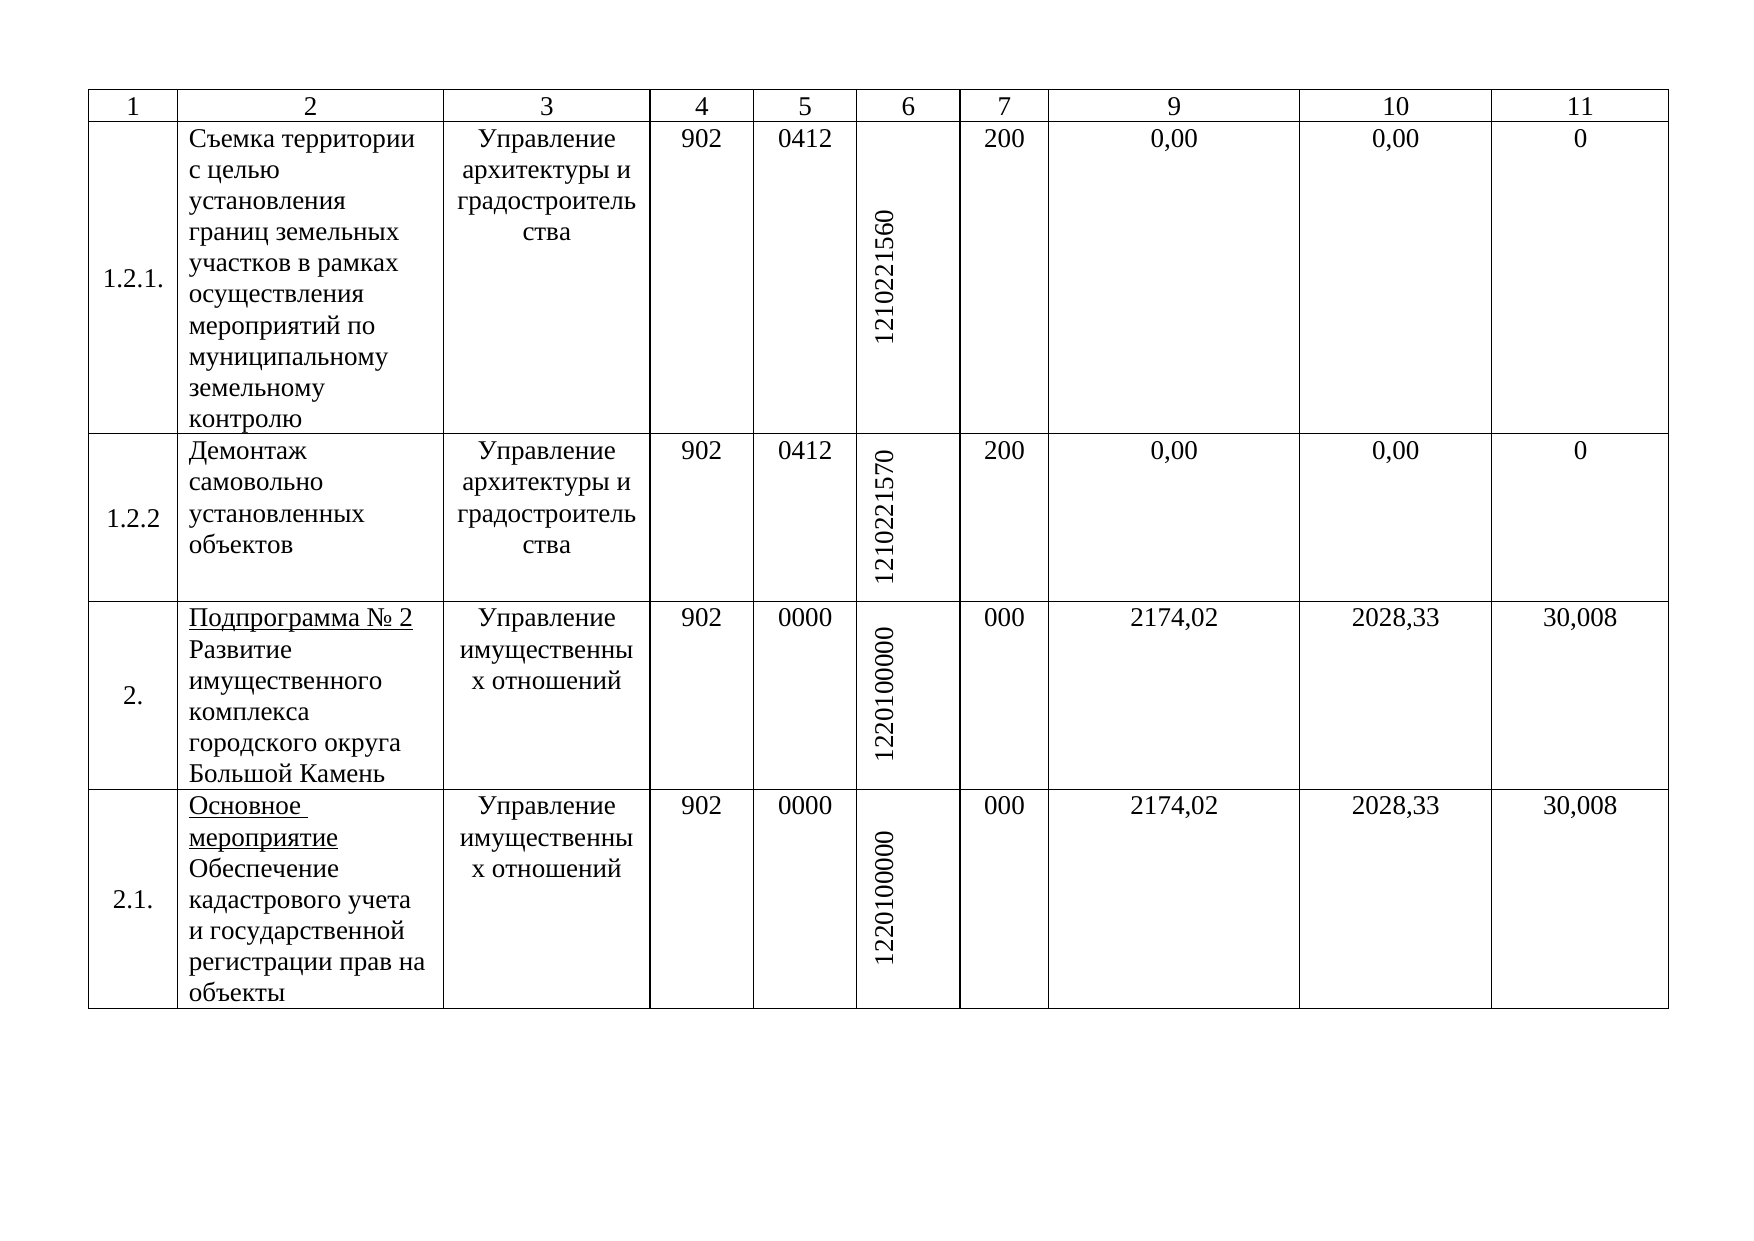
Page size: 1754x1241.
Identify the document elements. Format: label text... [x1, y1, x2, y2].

table_cell 30,008 [1492, 602, 1668, 788]
table_header 10 [1300, 90, 1491, 121]
table_cell Основное мероприятие Обеспечение кадастрового учета и государственной регистрации прав на объекты [178, 790, 443, 1007]
table_cell 0412 [754, 122, 856, 433]
table_cell 2.1. [89, 790, 177, 1007]
table_cell 0,00 [1300, 434, 1491, 601]
table_cell 2028,33 [1300, 790, 1491, 1007]
table_cell Управление архитектуры и градостроительства [444, 434, 649, 601]
table_cell 200 [961, 434, 1048, 601]
table_cell 1.2.2 [89, 434, 177, 601]
table_header 11 [1492, 90, 1668, 121]
table_cell 902 [651, 602, 753, 788]
table_cell 1.2.1. [89, 122, 177, 433]
table_header 4 [651, 90, 753, 121]
table_cell 000 [961, 602, 1048, 788]
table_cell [444, 122, 649, 433]
table_header 3 [444, 90, 649, 121]
table_cell Управление имущественных отношений [444, 790, 649, 1007]
table_cell 1210221560 [857, 122, 959, 433]
table_header 6 [857, 90, 959, 121]
table_cell 2028,33 [1300, 602, 1491, 788]
table_cell 902 [651, 790, 753, 1007]
table_cell 0000 [754, 602, 856, 788]
table_cell Подпрограмма № 2 Развитие имущественного комплекса городского округа Большой Камень [178, 602, 443, 788]
table_cell 0412 [754, 434, 856, 601]
table_cell 0000 [754, 790, 856, 1007]
table_cell 1220100000 [857, 790, 959, 1007]
table_cell 2174,02 [1049, 790, 1299, 1007]
table_cell 0,00 [1049, 434, 1299, 601]
table_cell 0 [1492, 122, 1668, 433]
table_cell 1210221570 [857, 434, 959, 601]
table_cell 902 [651, 122, 753, 433]
table_cell 0,00 [1300, 122, 1491, 433]
table_cell 200 [961, 122, 1048, 433]
table_header 7 [961, 90, 1048, 121]
table_cell 2174,02 [1049, 602, 1299, 788]
table_cell 0,00 [1049, 122, 1299, 433]
table_cell Демонтаж самовольно установленных объектов [178, 434, 443, 601]
table_cell Управление имущественных отношений [444, 602, 649, 788]
table_cell 1220100000 [857, 602, 959, 788]
table_header 5 [754, 90, 856, 121]
table_cell 000 [961, 790, 1048, 1007]
table_header 9 [1049, 90, 1299, 121]
table_header 1 [89, 90, 177, 121]
table_cell Съемка территории с целью установления границ земельных участков в рамках осуществления мероприятий по муниципальному земельному контролю [178, 122, 443, 433]
table_cell 2. [89, 602, 177, 788]
table_cell 30,008 [1492, 790, 1668, 1007]
table_cell 0 [1492, 434, 1668, 601]
table_cell 902 [651, 434, 753, 601]
table_header 2 [178, 90, 443, 121]
